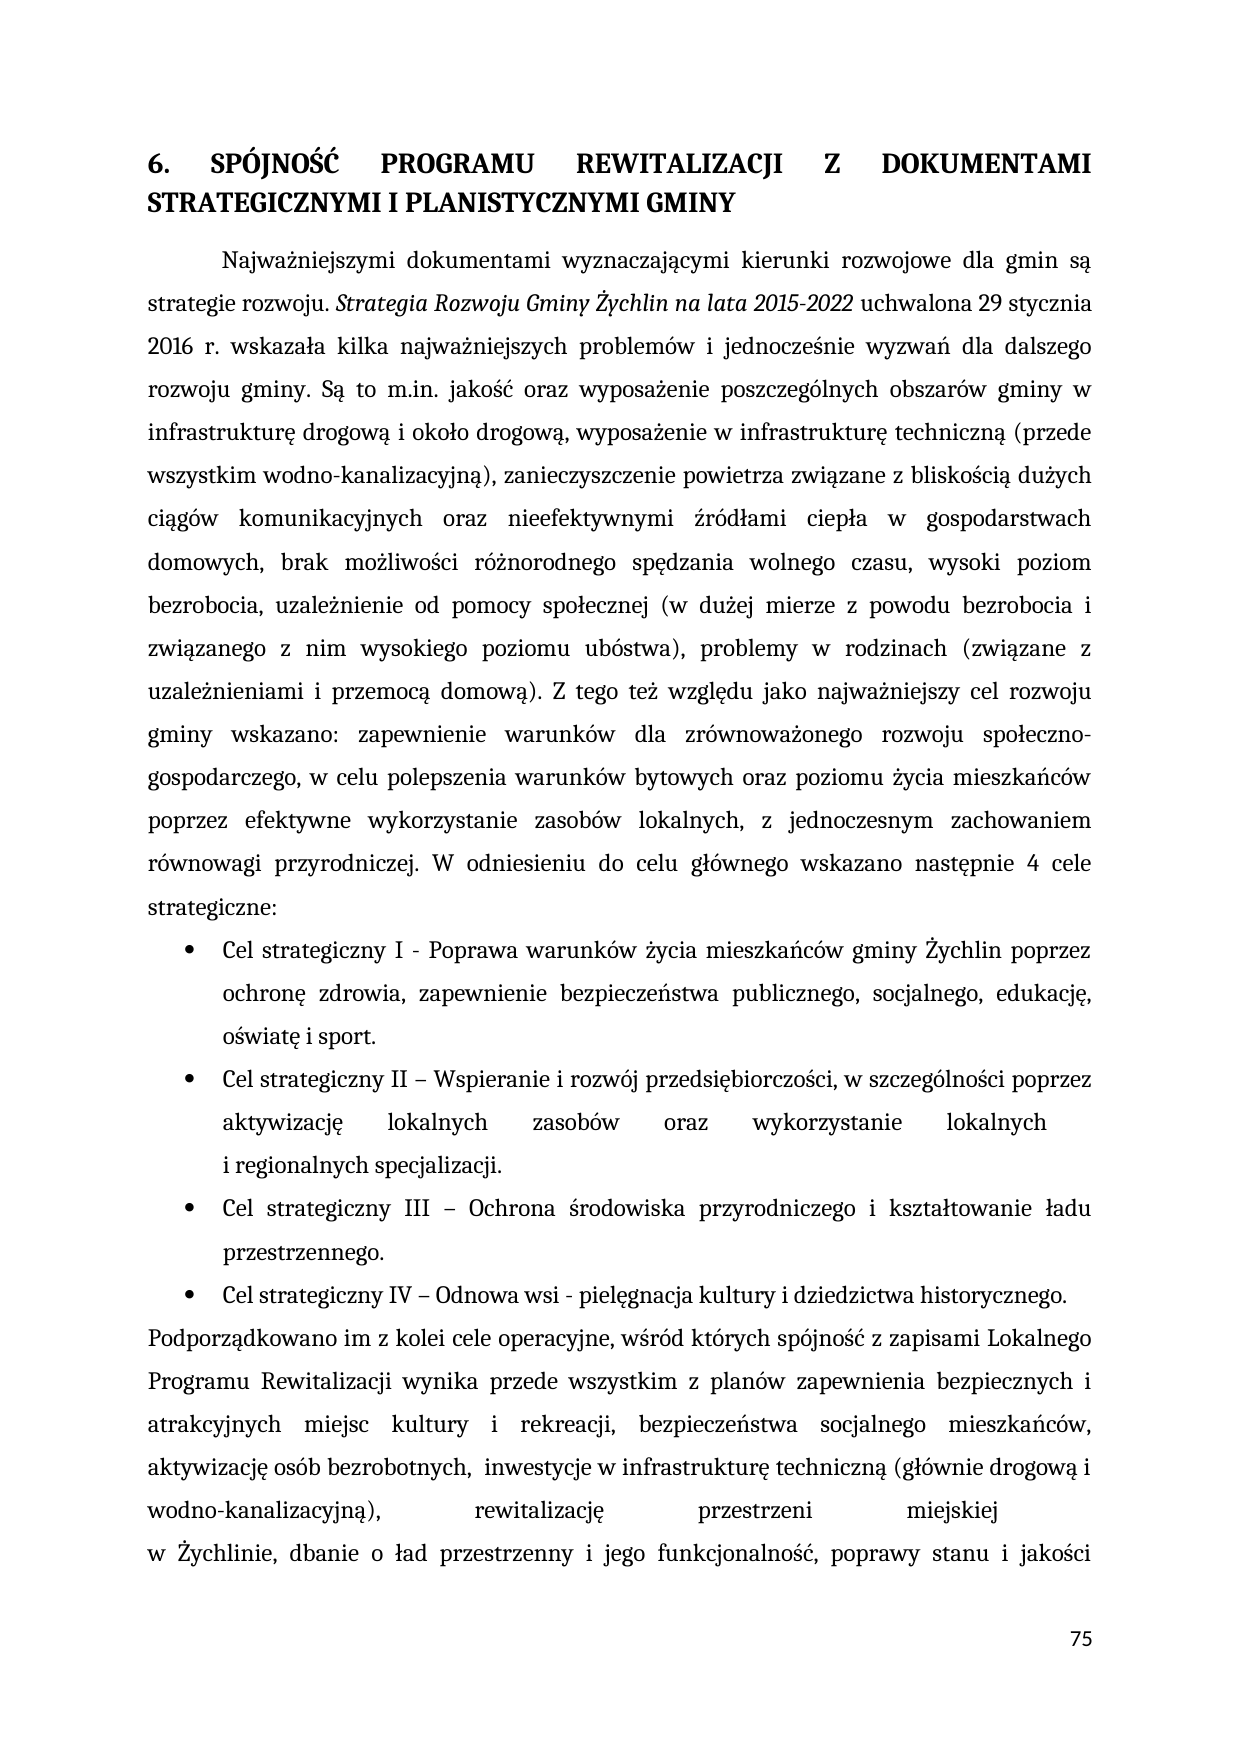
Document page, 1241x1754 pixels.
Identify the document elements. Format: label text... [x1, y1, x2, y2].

list Cel strategiczny I - Poprawa warunków życia mieszkańców gminy Żychlin poprzez ochronę zdrowia, zapewnienie bezpieczeństwa publicznego, socjalnego, edukację, oświatę i sport. [185, 936, 1093, 1051]
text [148, 1324, 1093, 1568]
text Najważniejszymi dokumentami wyznaczającymi kierunki rozwojowe dla gmin są strategie rozwoju. Strategia Rozwoju Gminy Żychlin na lata 2015-2022 uchwalona 29 stycznia 2016 r. wskazała kilka najważniejszych problemów i jednocześnie wyzwań dla dalszego rozwoju gminy. Są to m.in. jakość oraz wyposażenie poszczególnych obszarów gminy w infrastrukturę drogową i około drogową, wyposażenie w infrastrukturę techniczną (przede wszystkim wodno-kanalizacyjną), zanieczyszczenie powietrza związane z bliskością dużych ciągów komunikacyjnych oraz nieefektywnymi źródłami ciepła w gospodarstwach domowych, brak możliwości różnorodnego spędzania wolnego czasu, wysoki poziom bezrobocia, uzależnienie od pomocy społecznej (w dużej mierze z powodu bezrobocia i związanego z nim wysokiego poziomu ubóstwa), problemy w rodzinach (związane z uzależnieniami i przemocą domową). Z tego też względu jako najważniejszy cel rozwoju gminy wskazano: zapewnienie warunków dla zrównoważonego rozwoju społeczno-gospodarczego, w celu polepszenia warunków bytowych oraz poziomu życia mieszkańców poprzez efektywne wykorzystanie zasobów lokalnych, z jednoczesnym zachowaniem równowagi przyrodniczej. W odniesieniu do celu głównego wskazano następnie 4 cele strategiczne: [148, 246, 1093, 921]
list Cel strategiczny II – Wspieranie i rozwój przedsiębiorczości, w szczególności poprzez aktywizację lokalnych zasobów oraz wykorzystanie lokalnych i regionalnych specjalizacji. [185, 1065, 1093, 1180]
text 6. SPÓJNOŚĆ PROGRAMU REWITALIZACJI Z DOKUMENTAMI STRATEGICZNYMI I PLANISTYCZNYMI GMINY [148, 148, 1093, 220]
list Cel strategiczny IV – Odnowa wsi - pielęgnacja kultury i dziedzictwa historycznego. [185, 1281, 1093, 1309]
list Cel strategiczny III – Ochrona środowiska przyrodniczego i kształtowanie ładu przestrzennego. [185, 1194, 1093, 1266]
